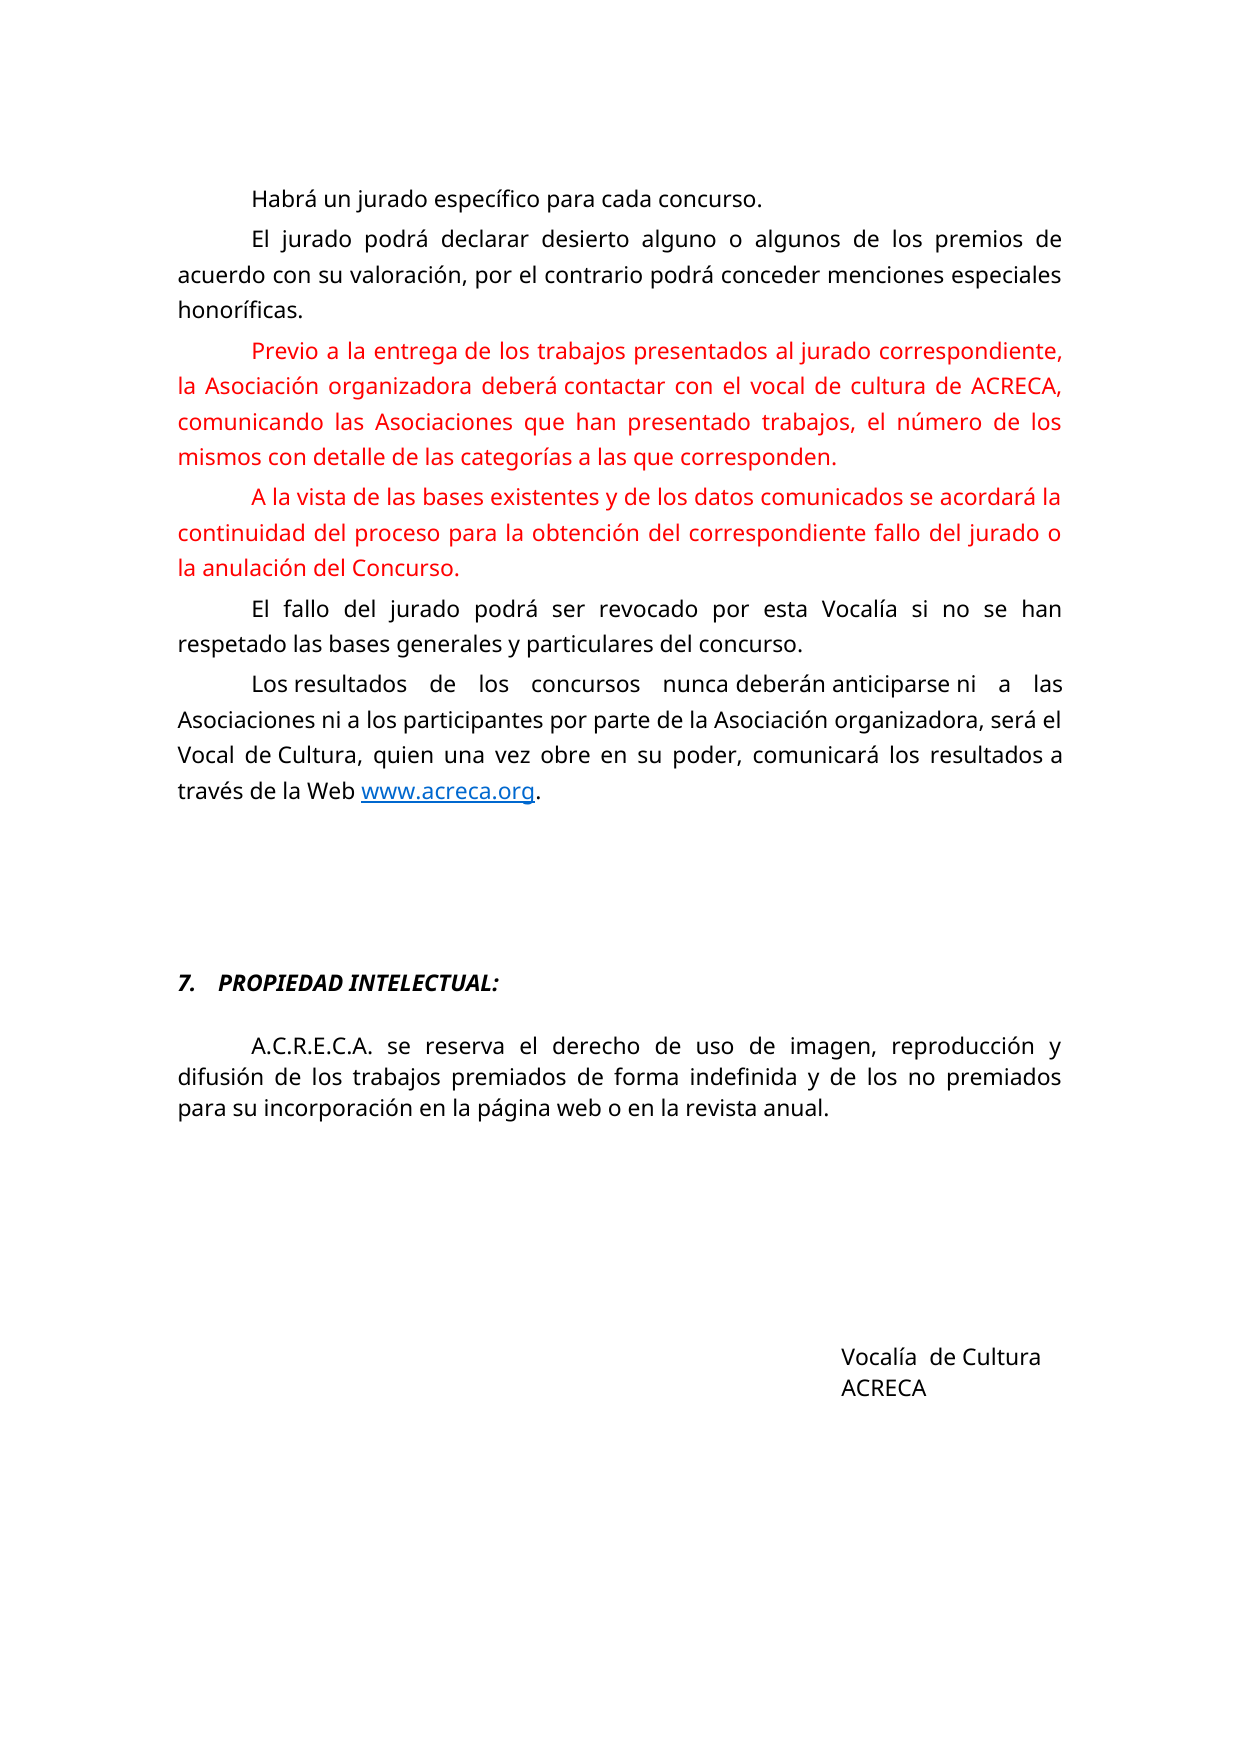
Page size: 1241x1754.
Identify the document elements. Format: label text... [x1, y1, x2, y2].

text Previo a la entrega de los trabajos presentados al jurado correspondiente, la Asociación organizadora deberá contactar con el vocal de cultura de ACRECA, comunicando las Asociaciones que han presentado trabajos, el número de los mismos con detalle de las categorías a las que corresponden. [177, 330, 1063, 472]
text Vocalía de Cultura ACRECA [841, 1310, 1063, 1403]
text A.C.R.E.C.A. se reserva el derecho de uso de imagen, reproducción y difusión de los trabajos premiados de forma indefinida y de los no premiados para su incorporación en la página web o en la revista anual. [177, 1029, 1062, 1123]
text Habrá un jurado específico para cada concurso. [177, 179, 1063, 214]
text A la vista de las bases existentes y de los datos comunicados se acordará la continuidad del proceso para la obtención del correspondiente fallo del jurado o la anulación del Concurso. [177, 477, 1063, 584]
text Los resultados de los concursos nunca deberán anticiparse ni a las Asociaciones ni a los participantes por parte de la Asociación organizadora, será el Vocal de Cultura, quien una vez obre en su poder, comunicará los resultados a través de la Web www.acreca.org. [177, 664, 1063, 806]
text El jurado podrá declarar desierto alguno o algunos de los premios de acuerdo con su valoración, por el contrario podrá conceder menciones especiales honoríficas. [177, 219, 1063, 326]
text El fallo del jurado podrá ser revocado por esta Vocalía si no se han respetado las bases generales y particulares del concurso. [177, 588, 1063, 659]
list PROPIEDAD INTELECTUAL: [177, 967, 1062, 998]
